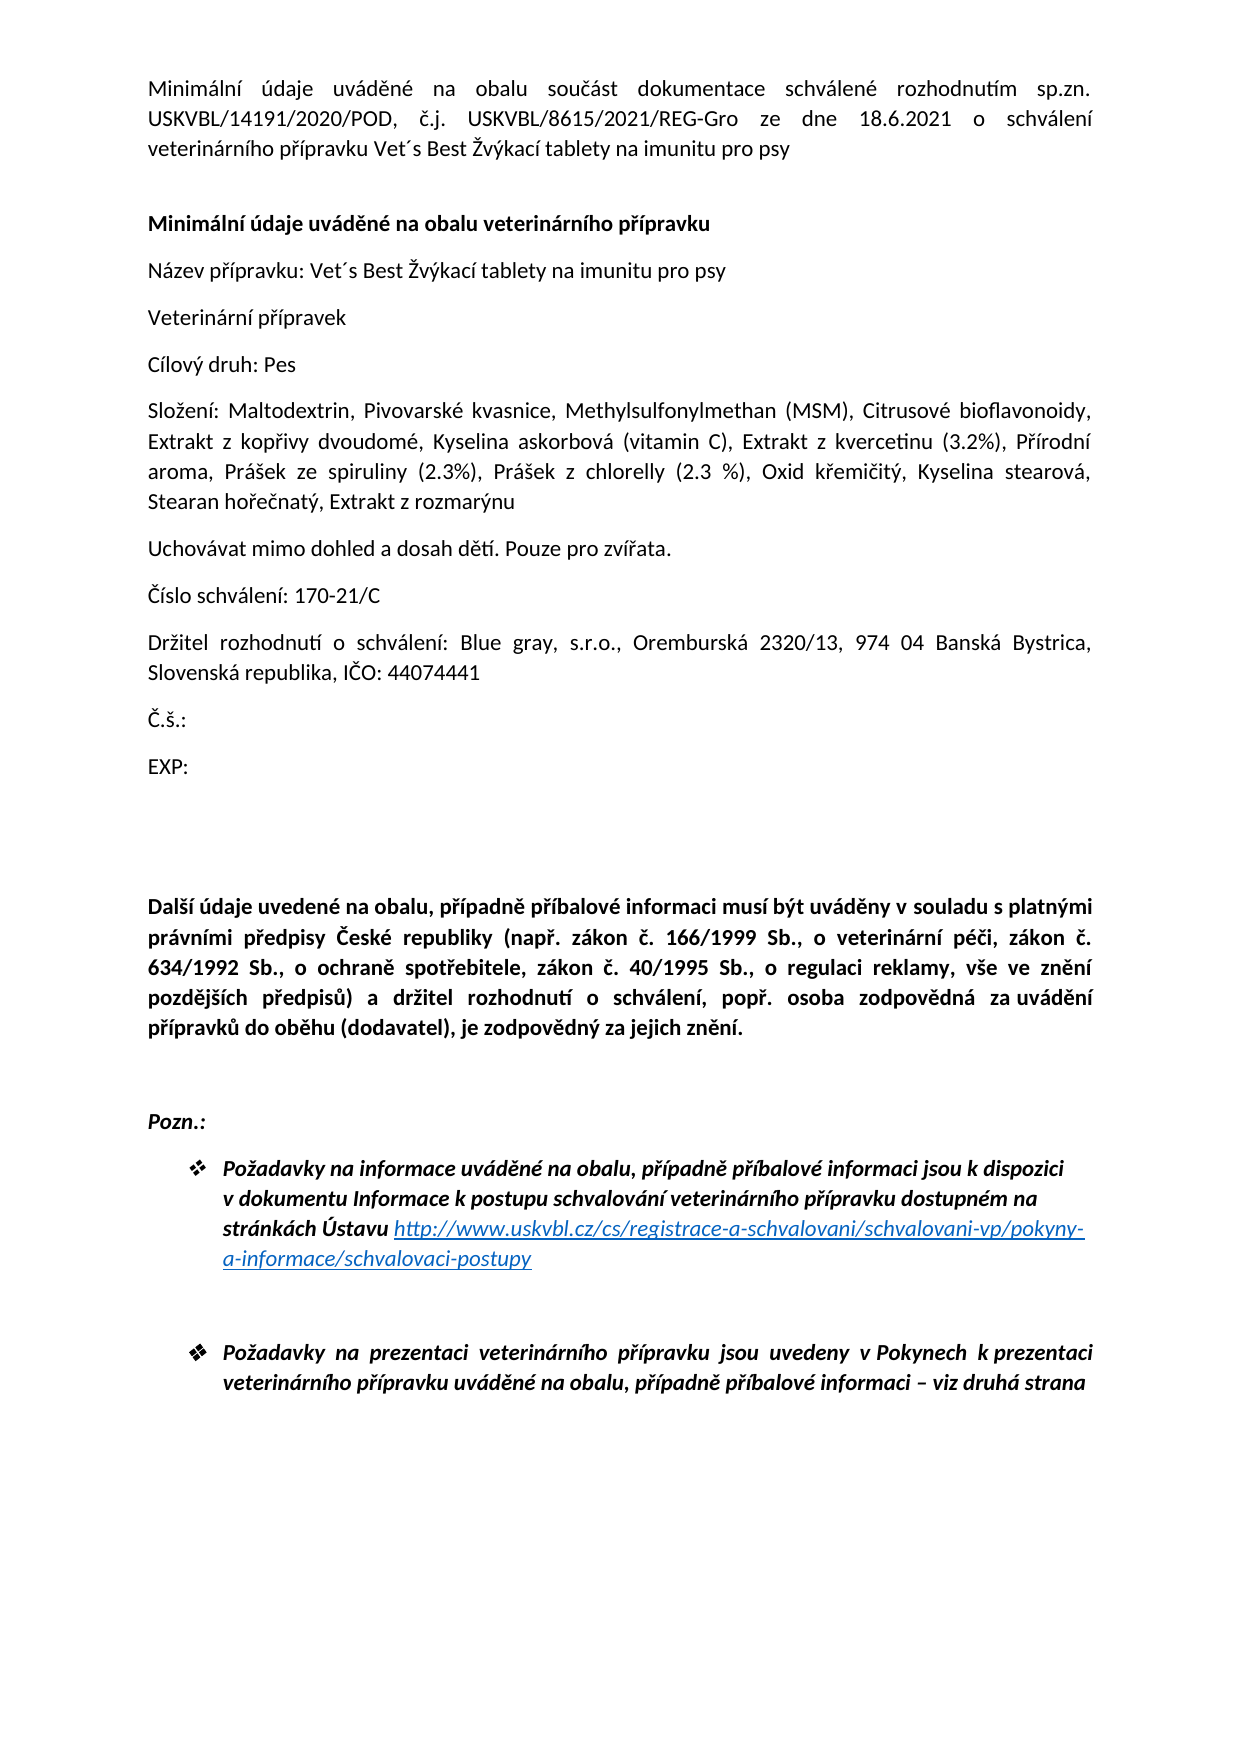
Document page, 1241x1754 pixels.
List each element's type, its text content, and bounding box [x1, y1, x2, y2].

text EXP: [148, 752, 1093, 780]
text Složení: [148, 397, 1093, 515]
text Pozn.: [148, 1107, 1093, 1135]
text Držitel rozhodnutí o schválení: [148, 628, 1093, 686]
text Další údaje uvedené na obalu, případně příbalové informaci musí být uváděny v souladu s platnými právními předpisy České republiky (např. zákon č. 166/1999 Sb., o veterinární péči, zákon č. 634/1992 Sb., o ochraně spotřebitele, zákon č. 40/1995 Sb., o regulaci reklamy, vše ve znění pozdějších předpisů) a držitel rozhodnutí o schválení, popř. osoba zodpovědná za uvádění přípravků do oběhu (dodavatel), je zodpovědný za jejich znění. [148, 892, 1093, 1041]
text Cílový druh: [148, 350, 1093, 378]
list Požadavky na informace uváděné na obalu, případně příbalové informaci jsou k dispozici v dokumentu Informace k postupu schvalování veterinárního přípravku dostupném na stránkách Ústavu http://www.uskvbl.cz/cs/registrace-a-schvalovani/schvalovani-vp/pokyny-a-informace/schvalovaci-postupy [185, 1154, 1093, 1272]
text Název přípravku: [148, 256, 1093, 284]
text Minimální údaje uváděné na obalu veterinárního přípravku [148, 209, 1093, 237]
text Uchovávat mimo dohled a dosah dětí. Pouze pro zvířata. [148, 534, 1093, 562]
text Veterinární přípravek [148, 303, 1093, 331]
text Č.š.: [148, 705, 1093, 733]
text Číslo schválení: [148, 581, 1093, 609]
list Požadavky na prezentaci veterinárního přípravku jsou uvedeny v Pokynech k prezentaci veterinárního přípravku uváděné na obalu, případně příbalové informaci – viz druhá strana [185, 1338, 1093, 1396]
